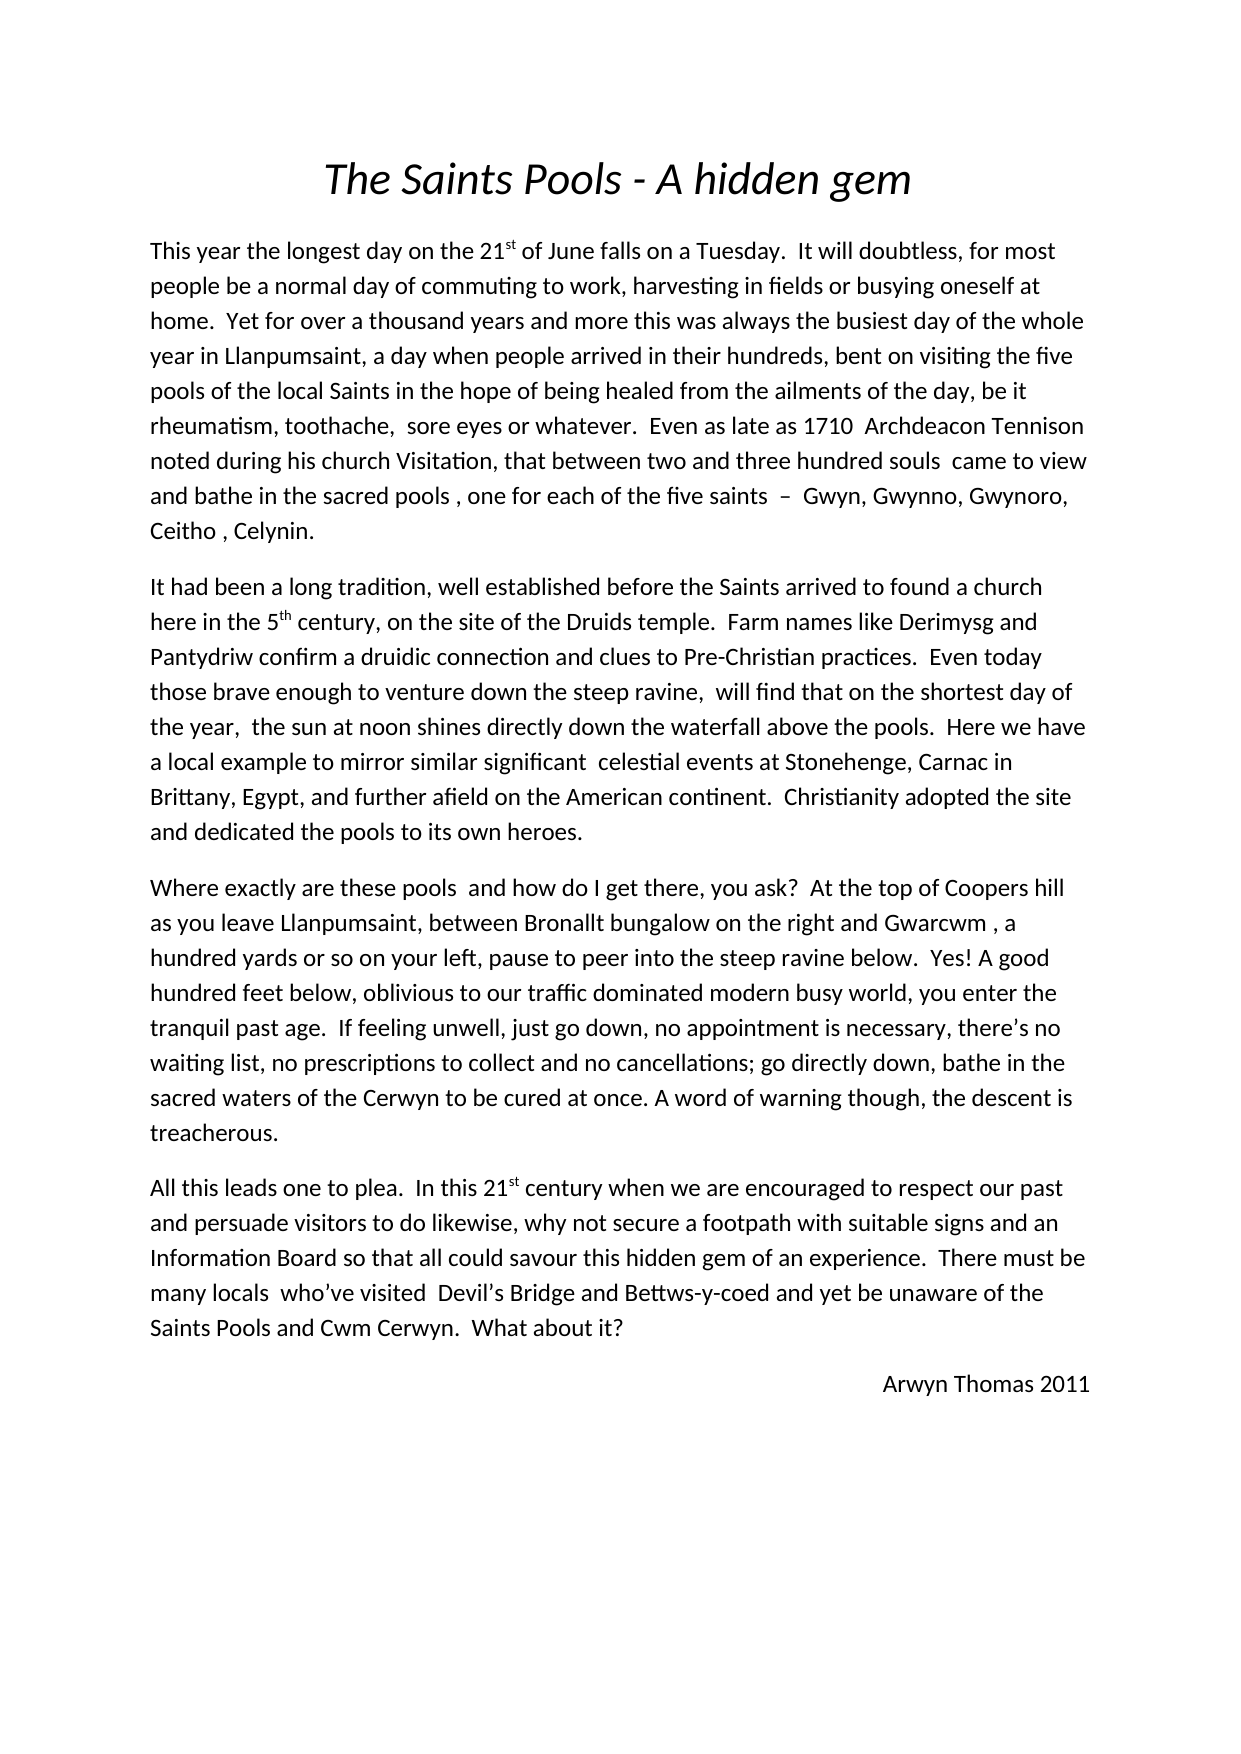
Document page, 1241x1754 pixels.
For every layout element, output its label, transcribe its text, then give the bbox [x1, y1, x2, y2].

text Arwyn Thomas 2011 [150, 1368, 1090, 1399]
text All this leads one to plea. In this 21st century when we are encouraged to respect our past and persuade visitors to do likewise, why not secure a footpath with suitable signs and an Information Board so that all could savour this hidden gem of an experience. There must be many locals who’ve visited Devil’s Bridge and Bettws-y-coed and yet be unaware of the Saints Pools and Cwm Cerwyn. What about it? [150, 1173, 1090, 1343]
text This year the longest day on the 21st of June falls on a Tuesday. It will doubtless, for most people be a normal day of commuting to work, harvesting in fields or busying oneself at home. Yet for over a thousand years and more this was always the busiest day of the whole year in Llanpumsaint, a day when people arrived in their hundreds, bent on visiting the five pools of the local Saints in the hope of being healed from the ailments of the day, be it rheumatism, toothache, sore eyes or whatever. Even as late as 1710 Archdeacon Tennison noted during his church Visitation, that between two and three hundred souls came to view and bathe in the sacred pools , one for each of the five saints – Gwyn, Gwynno, Gwynoro, Ceitho , Celynin. [150, 235, 1090, 546]
text The Saints Pools - A hidden gem [150, 150, 1090, 206]
text It had been a long tradition, well established before the Saints arrived to found a church here in the 5th century, on the site of the Druids temple. Farm names like Derimysg and Pantydriw confirm a druidic connection and clues to Pre-Christian practices. Even today those brave enough to venture down the steep ravine, will find that on the shortest day of the year, the sun at noon shines directly down the waterfall above the pools. Here we have a local example to mirror similar significant celestial events at Stonehenge, Carnac in Brittany, Egypt, and further afield on the American continent. Christianity adopted the site and dedicated the pools to its own heroes. [150, 571, 1090, 846]
text Where exactly are these pools and how do I get there, you ask? At the top of Coopers hill as you leave Llanpumsaint, between Bronallt bungalow on the right and Gwarcwm , a hundred yards or so on your left, pause to peer into the steep ravine below. Yes! A good hundred feet below, oblivious to our traffic dominated modern busy world, you enter the tranquil past age. If feeling unwell, just go down, no appointment is necessary, there’s no waiting list, no prescriptions to collect and no cancellations; go directly down, bathe in the sacred waters of the Cerwyn to be cured at once. A word of warning though, the descent is treacherous. [150, 872, 1090, 1147]
